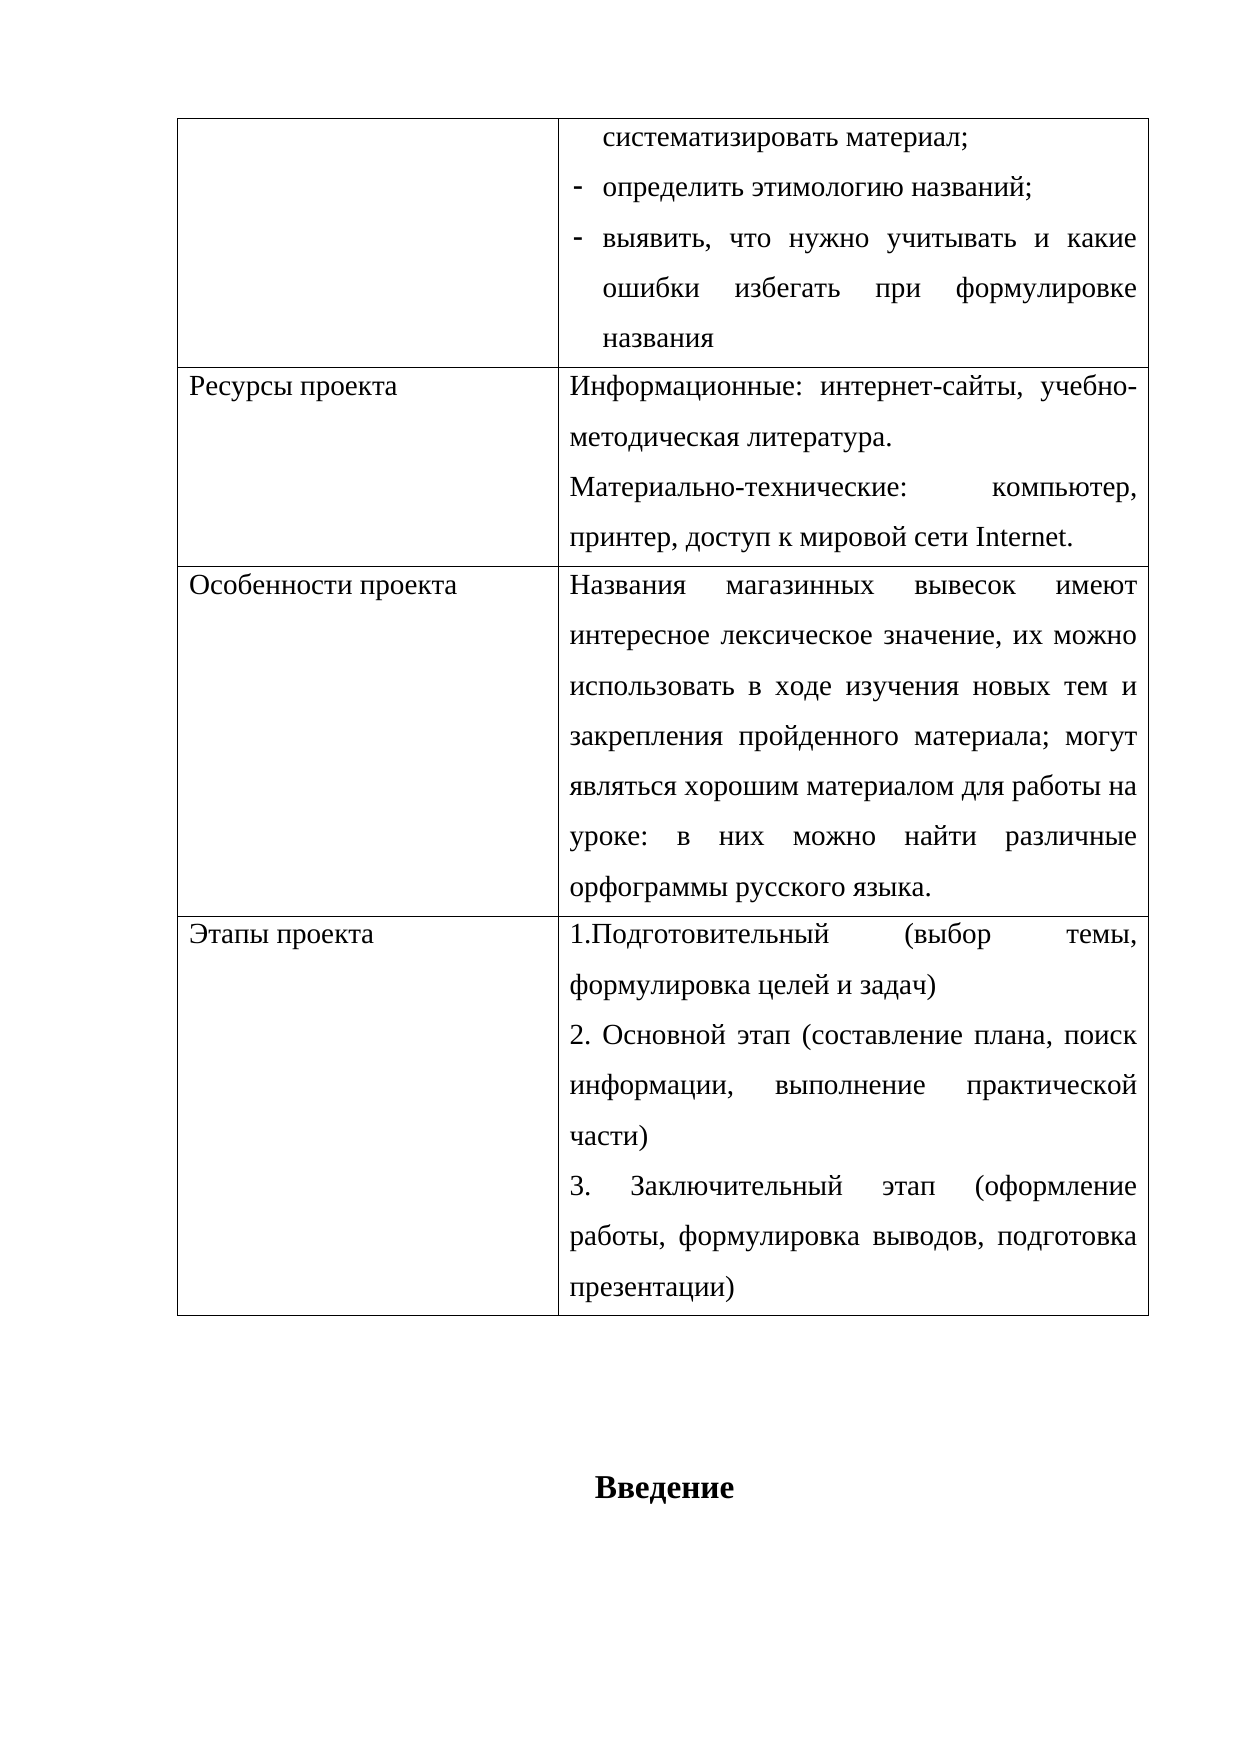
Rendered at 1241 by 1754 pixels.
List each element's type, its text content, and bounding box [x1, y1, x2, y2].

table_cell Ресурсы проекта [178, 368, 558, 566]
subtitle Введение [177, 1467, 1152, 1506]
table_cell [178, 119, 558, 367]
table_cell Этапы проекта [178, 917, 558, 1315]
table_cell Названия магазинных вывесок имеют интересное лексическое значение, их можно использовать в ходе изучения новых тем и закрепления пройденного материала; могут являться хорошим материалом для работы на уроке: в них можно найти различные орфограммы русского языка. [559, 567, 1148, 916]
table_cell Особенности проекта [178, 567, 558, 916]
table_cell Информационные: интернет-сайты, учебно-методическая литература. Материально-технические: компьютер, принтер, доступ к мировой сети Internet. [559, 368, 1148, 566]
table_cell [559, 119, 1148, 367]
table_cell 1.Подготовительный (выбор темы, формулировка целей и задач) 2. Основной этап (составление плана, поиск информации, выполнение практической части) 3. Заключительный этап (оформление работы, формулировка выводов, подготовка презентации) [559, 917, 1148, 1315]
